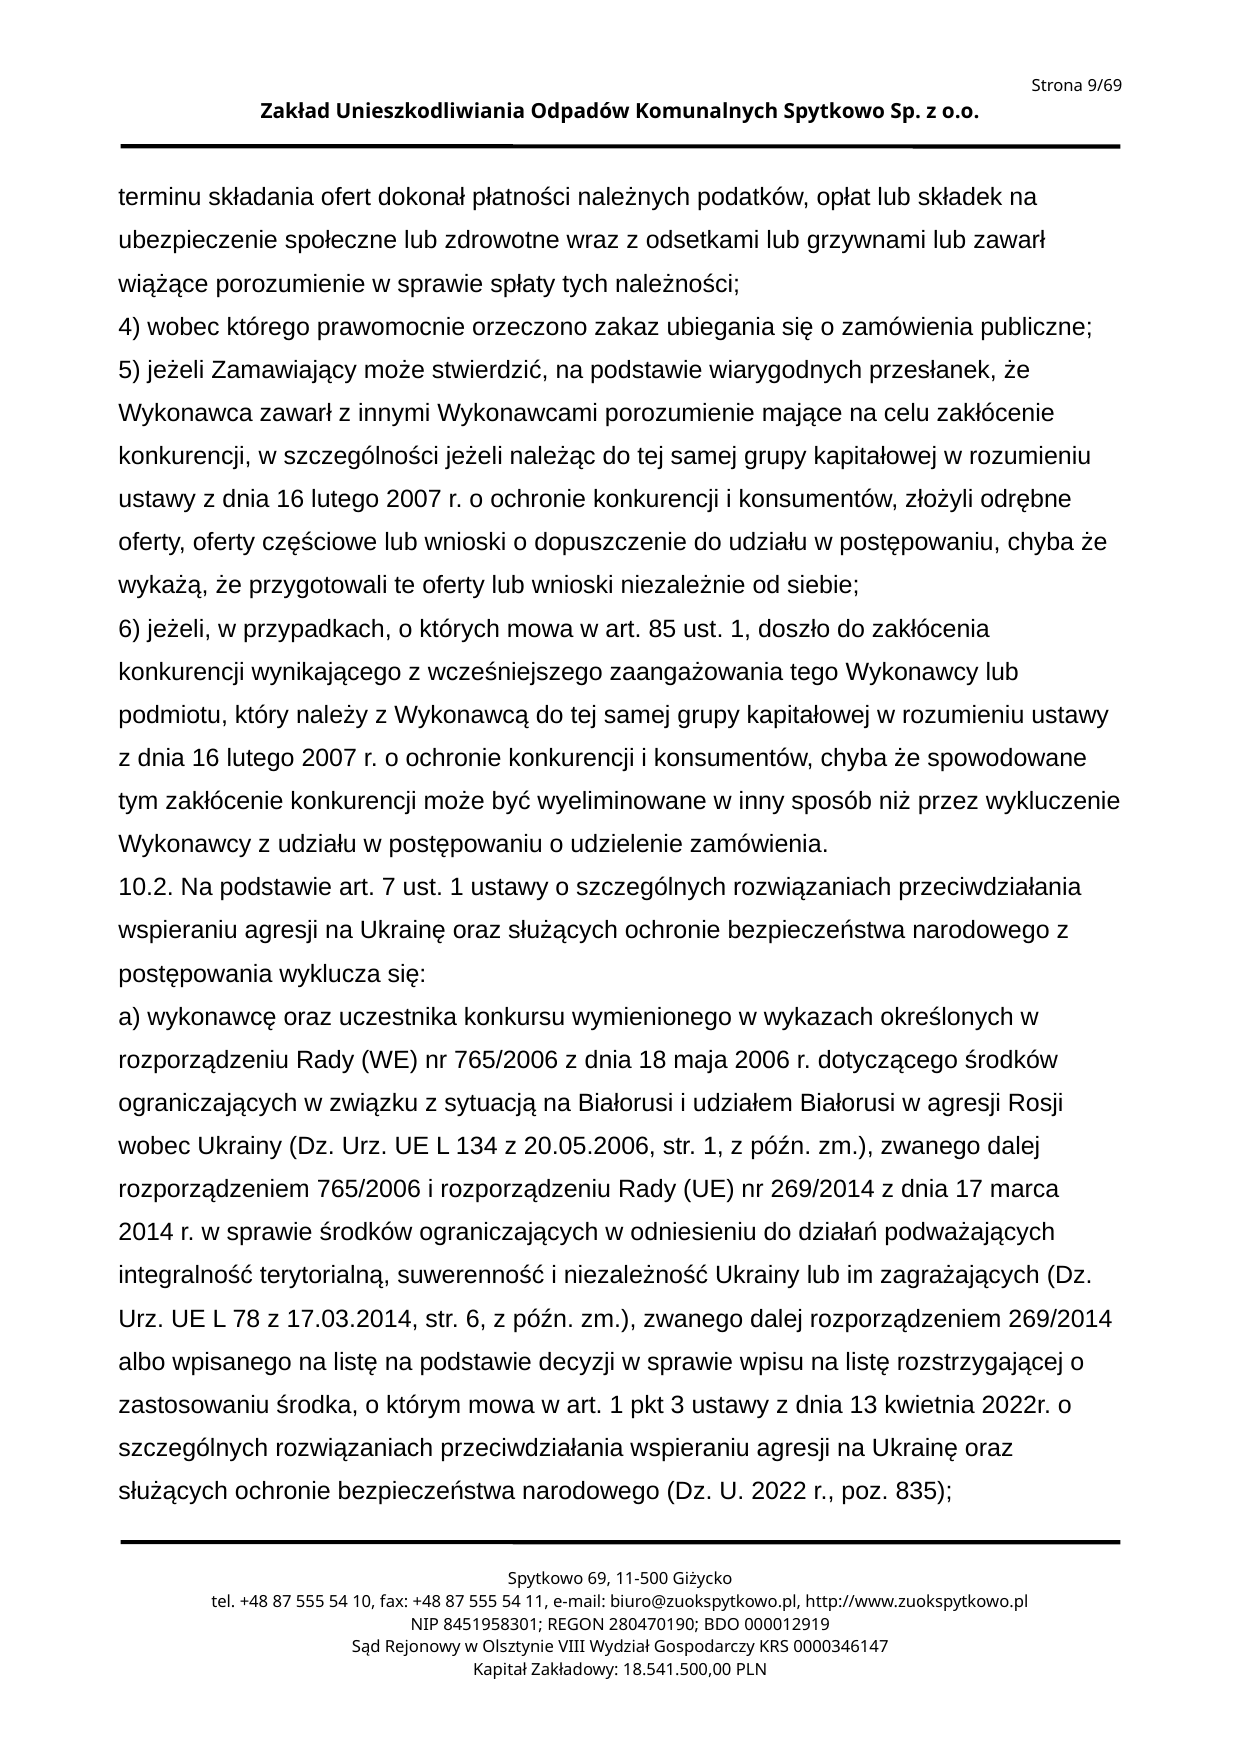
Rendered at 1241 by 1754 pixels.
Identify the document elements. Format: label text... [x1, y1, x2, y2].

text 10.2. Na podstawie art. 7 ust. 1 ustawy o szczególnych rozwiązaniach przeciwdziałania wspieraniu agresji na Ukrainę oraz służących ochronie bezpieczeństwa narodowego z postępowania wyklucza się: [118, 872, 1122, 987]
text 6) jeżeli, w przypadkach, o których mowa w art. 85 ust. 1, doszło do zakłócenia konkurencji wynikającego z wcześniejszego zaangażowania tego Wykonawcy lub podmiotu, który należy z Wykonawcą do tej samej grupy kapitałowej w rozumieniu ustawy z dnia 16 lutego 2007 r. o ochronie konkurencji i konsumentów, chyba że spowodowane tym zakłócenie konkurencji może być wyeliminowane w inny sposób niż przez wykluczenie Wykonawcy z udziału w postępowaniu o udzielenie zamówienia. [118, 614, 1122, 858]
text a) wykonawcę oraz uczestnika konkursu wymienionego w wykazach określonych w rozporządzeniu Rady (WE) nr 765/2006 z dnia 18 maja 2006 r. dotyczącego środków ograniczających w związku z sytuacją na Białorusi i udziałem Białorusi w agresji Rosji wobec Ukrainy (Dz. Urz. UE L 134 z 20.05.2006, str. 1, z późn. zm.), zwanego dalej rozporządzeniem 765/2006 i rozporządzeniu Rady (UE) nr 269/2014 z dnia 17 marca 2014 r. w sprawie środków ograniczających w odniesieniu do działań podważających integralność terytorialną, suwerenność i niezależność Ukrainy lub im zagrażających (Dz. Urz. UE L 78 z 17.03.2014, str. 6, z późn. zm.), zwanego dalej rozporządzeniem 269/2014 albo wpisanego na listę na podstawie decyzji w sprawie wpisu na listę rozstrzygającej o zastosowaniu środka, o którym mowa w art. 1 pkt 3 ustawy z dnia 13 kwietnia 2022r. o szczególnych rozwiązaniach przeciwdziałania wspieraniu agresji na Ukrainę oraz służących ochronie bezpieczeństwa narodowego (Dz. U. 2022 r., poz. 835); [118, 1002, 1122, 1505]
text 5) jeżeli Zamawiający może stwierdzić, na podstawie wiarygodnych przesłanek, że Wykonawca zawarł z innymi Wykonawcami porozumienie mające na celu zakłócenie konkurencji, w szczególności jeżeli należąc do tej samej grupy kapitałowej w rozumieniu ustawy z dnia 16 lutego 2007 r. o ochronie konkurencji i konsumentów, złożyli odrębne oferty, oferty częściowe lub wnioski o dopuszczenie do udziału w postępowaniu, chyba że wykażą, że przygotowali te oferty lub wnioski niezależnie od siebie; [118, 355, 1122, 599]
text 4) wobec którego prawomocnie orzeczono zakaz ubiegania się o zamówienia publiczne; [118, 312, 1122, 341]
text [118, 182, 1122, 297]
